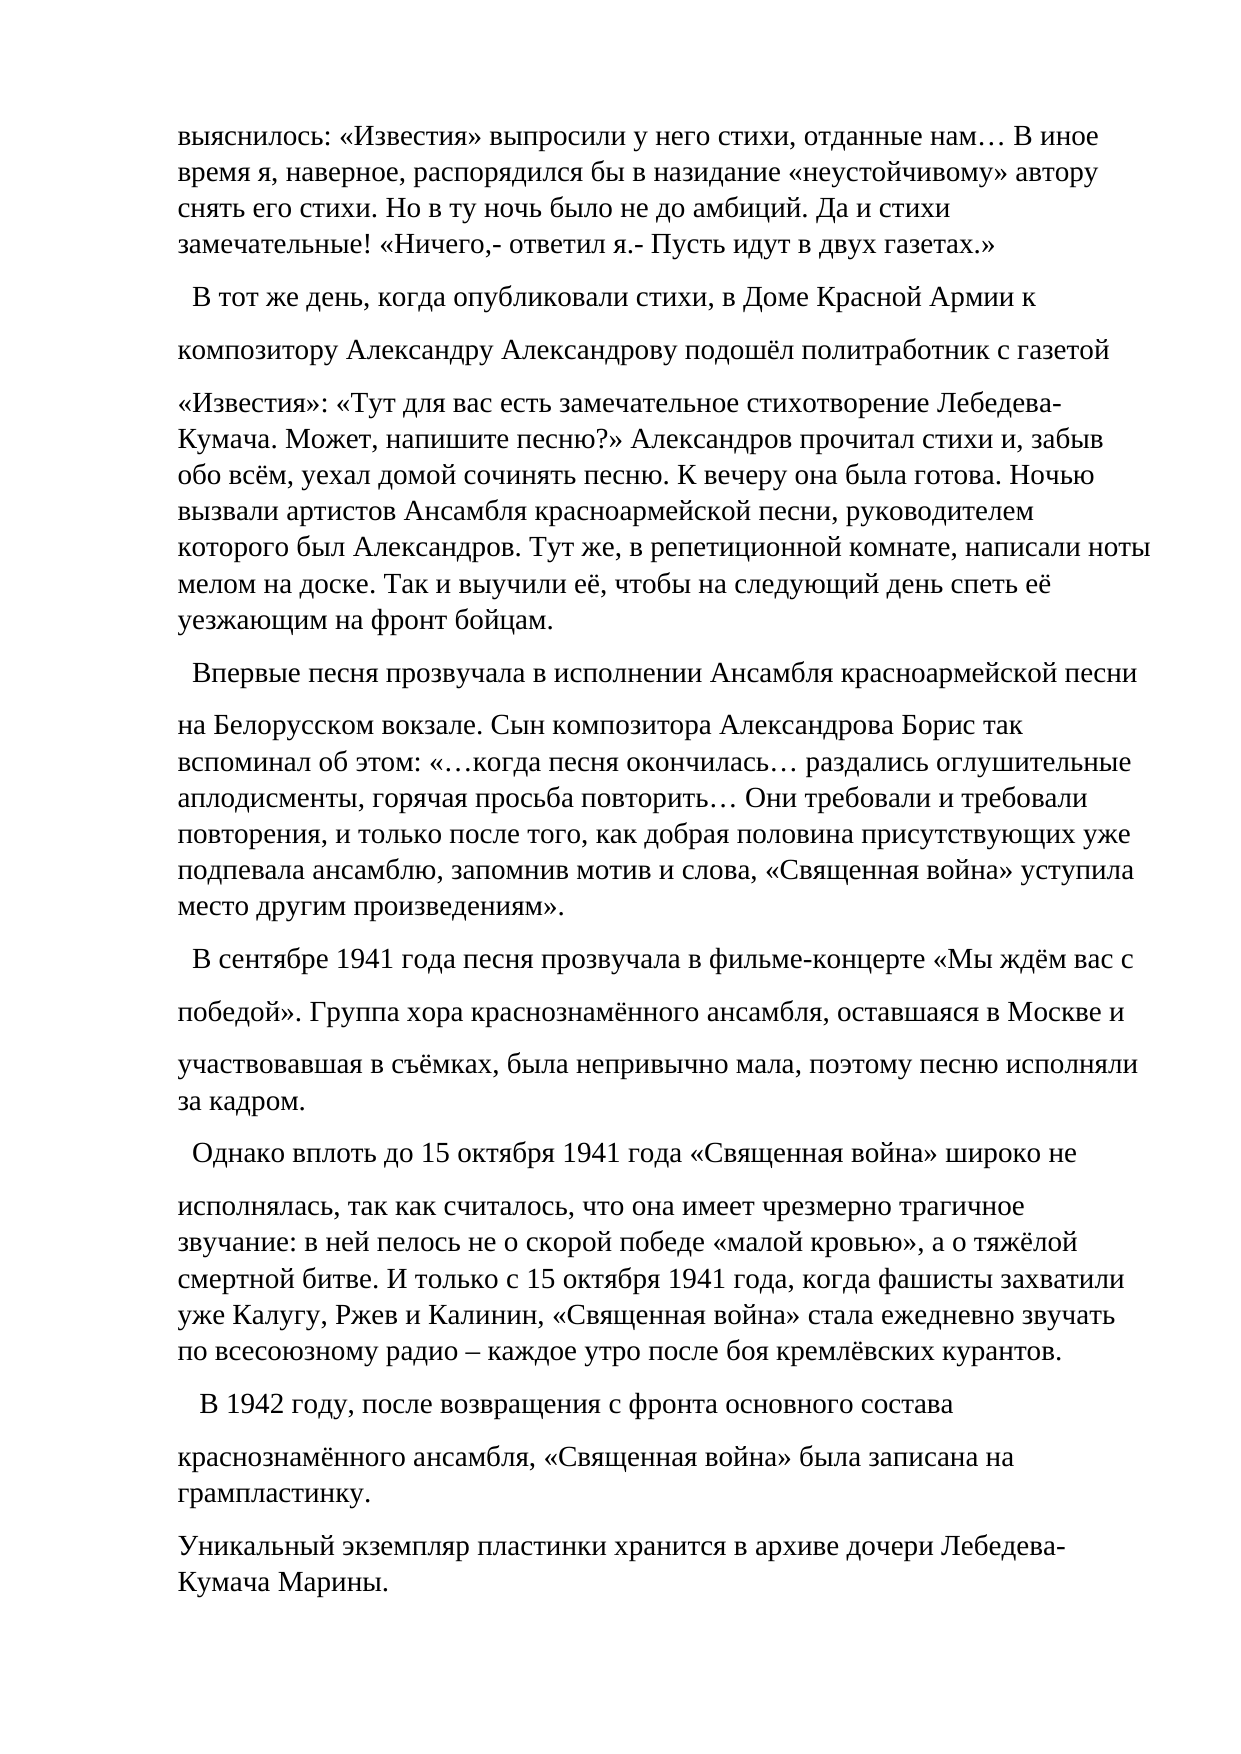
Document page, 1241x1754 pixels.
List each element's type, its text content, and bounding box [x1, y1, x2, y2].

text краснознамённого ансамбля, «Священная война» была записана на грампластинку. [177, 1439, 1152, 1508]
text Впервые песня прозвучала в исполнении Ансамбля красноармейской песни [177, 655, 1152, 688]
text исполнялась, так как считалось, что она имеет чрезмерно трагичное звучание: в ней пелось не о скорой победе «малой кровью», а о тяжёлой смертной битве. И только с 15 октября 1941 года, когда фашисты захватили уже Калугу, Ржев и Калинин, «Священная война» стала ежедневно звучать по всесоюзному радио – каждое утро после боя кремлёвских курантов. [177, 1188, 1152, 1367]
text победой». Группа хора краснознамённого ансамбля, оставшаяся в Москве и [177, 994, 1152, 1027]
text В сентябре 1941 года песня прозвучала в фильме-концерте «Мы ждём вас с [177, 941, 1152, 974]
text Уникальный экземпляр пластинки хранится в архиве дочери Лебедева-Кумача Марины. [177, 1528, 1152, 1597]
text композитору Александру Александрову подошёл политработник с газетой [177, 332, 1152, 366]
text Однако вплоть до 15 октября 1941 года «Священная война» широко не [177, 1136, 1152, 1169]
text «Известия»: «Тут для вас есть замечательное стихотворение Лебедева-Кумача. Может, напишите песню?» Александров прочитал стихи и, забыв обо всём, уехал домой сочинять песню. К вечеру она была готова. Ночью вызвали артистов Ансамбля красноармейской песни, руководителем которого был Александров. Тут же, в репетиционной комнате, написали ноты мелом на доске. Так и выучили её, чтобы на следующий день спеть её уезжающим на фронт бойцам. [177, 385, 1152, 635]
text В тот же день, когда опубликовали стихи, в Доме Красной Армии к [177, 279, 1152, 313]
text В 1942 году, после возвращения с фронта основного состава [177, 1386, 1152, 1419]
text на Белорусском вокзале. Сын композитора Александрова Борис так вспоминал об этом: «…когда песня окончилась… раздались оглушительные аплодисменты, горячая просьба повторить… Они требовали и требовали повторения, и только после того, как добрая половина присутствующих уже подпевала ансамблю, запомнив мотив и слова, «Священная война» уступила место другим произведениям». [177, 707, 1152, 922]
text выяснилось: «Известия» выпросили у него стихи, отданные нам… В иное время я, наверное, распорядился бы в назидание «неустойчивому» автору снять его стихи. Но в ту ночь было не до амбиций. Да и стихи замечательные! «Ничего,- ответил я.- Пусть идут в двух газетах.» [177, 118, 1152, 260]
text участвовавшая в съёмках, была непривычно мала, поэтому песню исполняли за кадром. [177, 1047, 1152, 1116]
